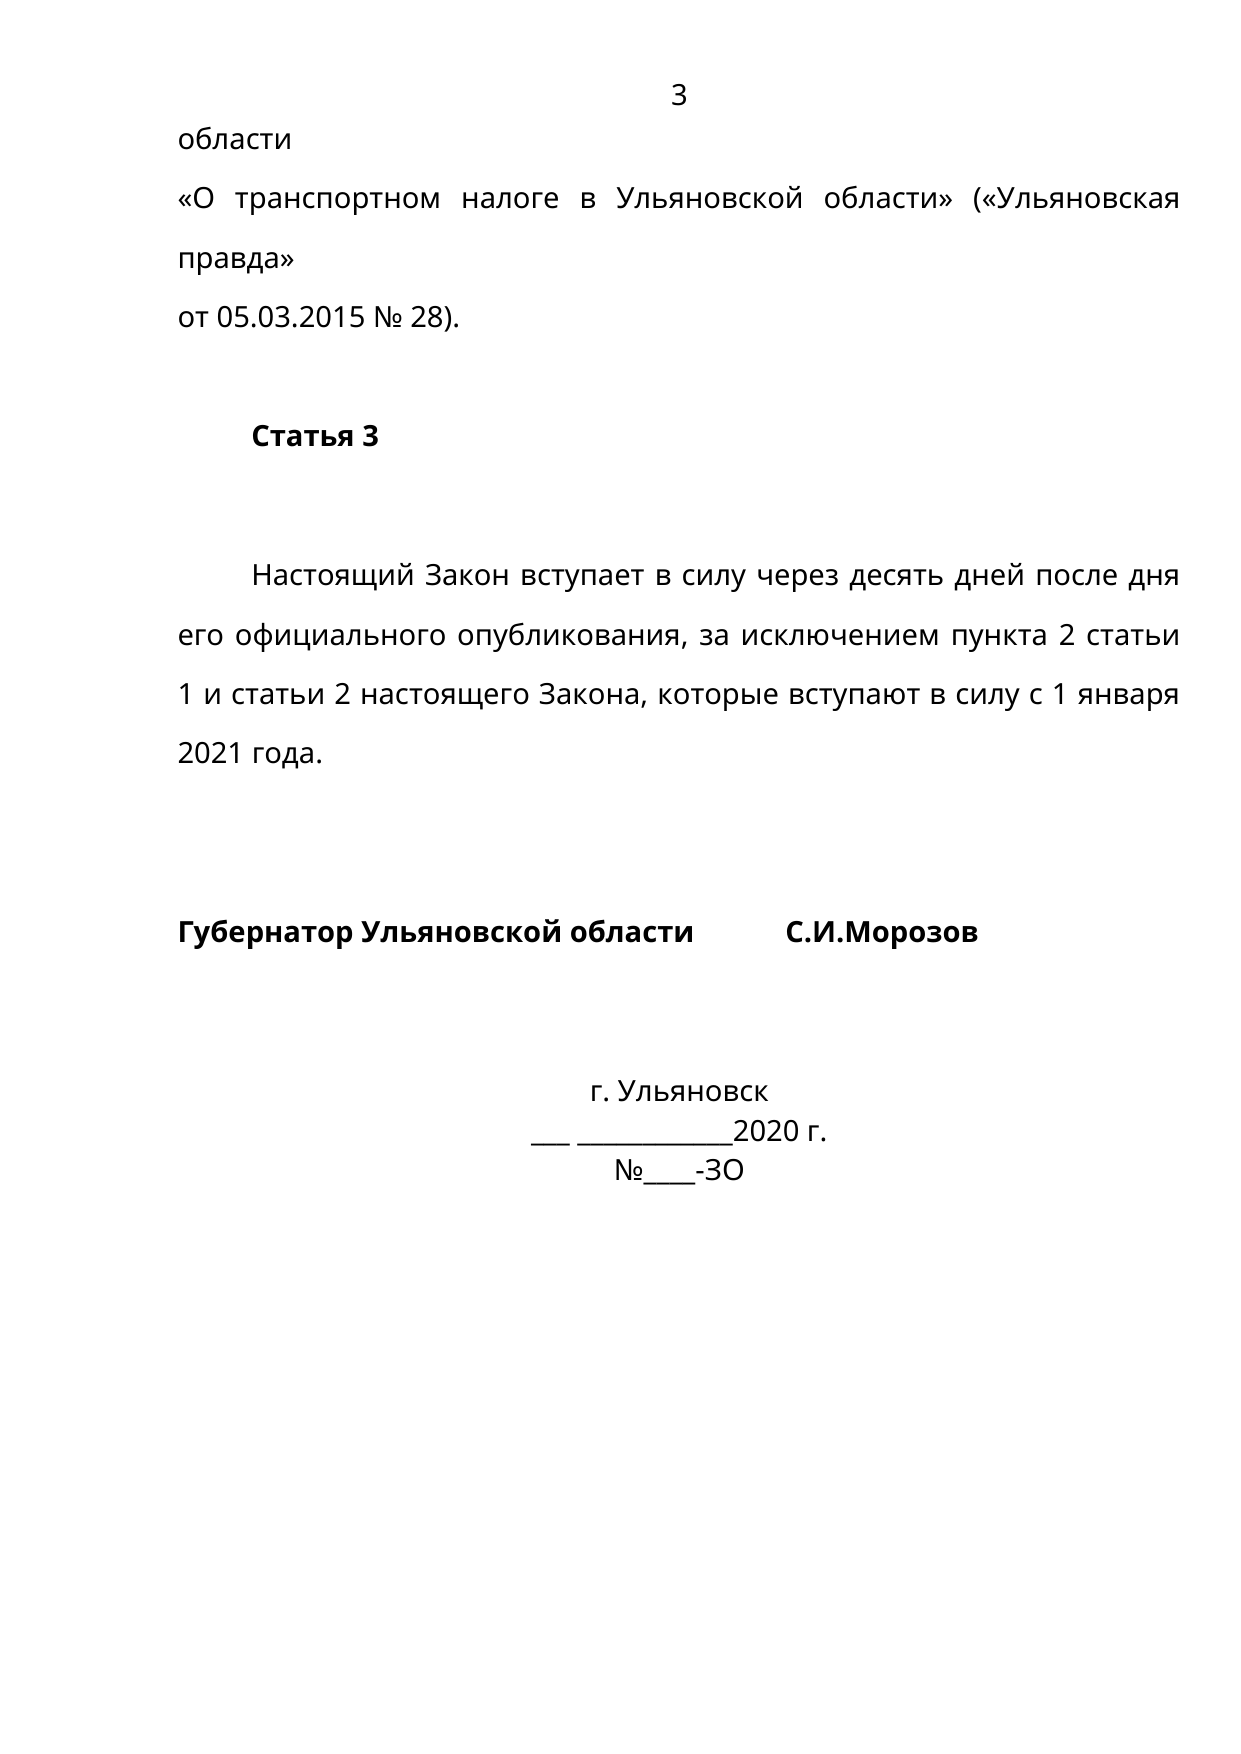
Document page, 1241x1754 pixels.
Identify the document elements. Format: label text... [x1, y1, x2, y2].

text ___ ____________2020 г. [177, 1110, 1181, 1149]
text Настоящий Закон вступает в силу через десять дней после дня его официального опубликования, за исключением пункта 2 статьи 1 и статьи 2 настоящего Закона, которые вступают в силу с 1 января 2021 года. [177, 554, 1181, 772]
text г. Ульяновск [177, 1070, 1181, 1110]
text Статья 3 [177, 416, 1181, 455]
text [177, 118, 1181, 336]
text №____-ЗО [177, 1149, 1181, 1189]
text Губернатор Ульяновской области С.И.Морозов [177, 911, 1181, 951]
